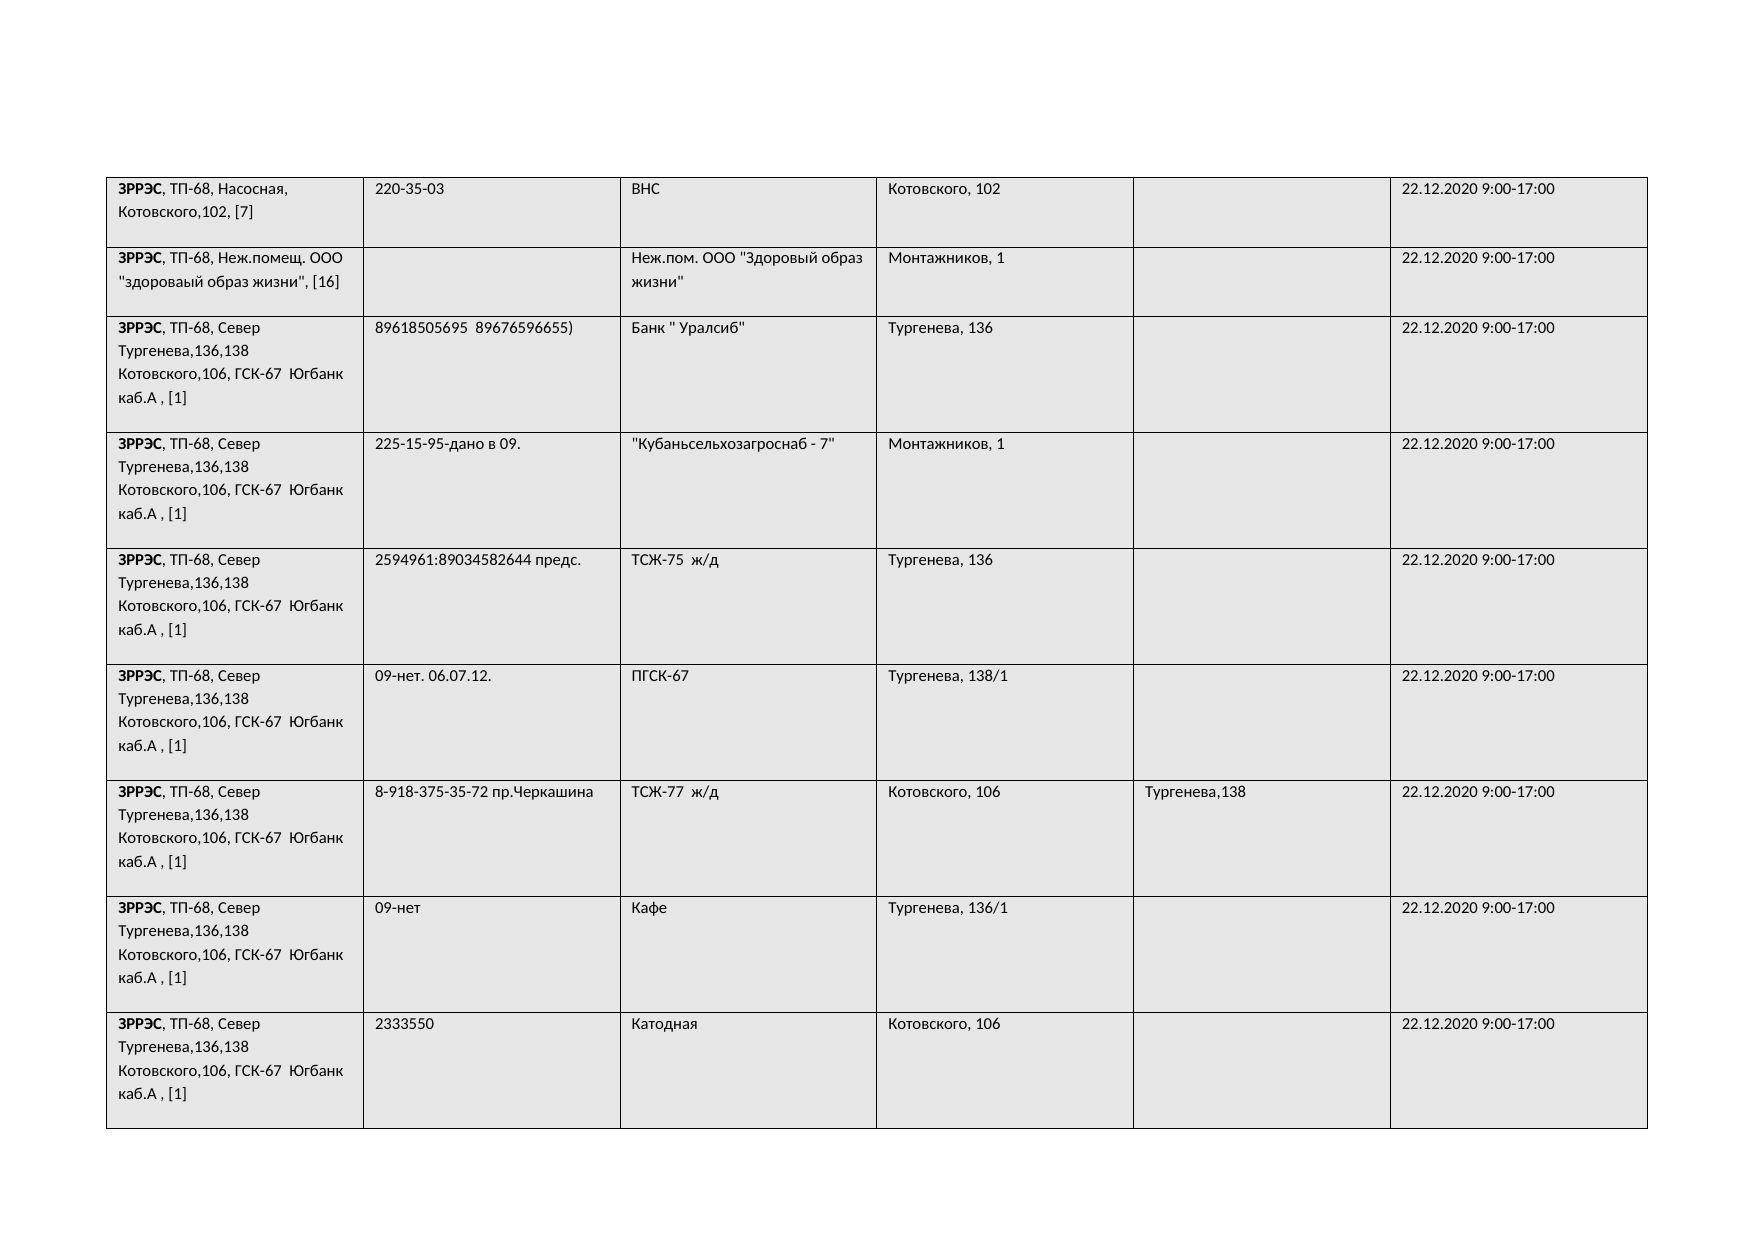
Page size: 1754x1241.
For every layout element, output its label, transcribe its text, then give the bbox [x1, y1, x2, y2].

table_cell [1391, 178, 1647, 247]
table_cell 2594961:89034582644 предс. [364, 549, 620, 664]
table_cell 22.12.2020 9:00-17:00 [1391, 433, 1647, 548]
table_cell [1134, 665, 1390, 780]
table_cell 225-15-95-дано в 09. [364, 433, 620, 548]
table_cell [364, 248, 620, 316]
table_cell "Кубаньсельхозагроснаб - 7" [621, 433, 876, 548]
table_cell [1134, 433, 1390, 548]
table_cell Тургенева, 136 [877, 549, 1133, 664]
table_cell [1134, 549, 1390, 664]
table_cell ЗРРЭС, ТП-68, Север Тургенева,136,138 Котовского,106, ГСК-67 Югбанк каб.А , [1] [107, 781, 363, 896]
table_cell ТСЖ-75 ж/д [621, 549, 876, 664]
table_cell Котовского, 102 [877, 178, 1133, 247]
table_cell 22.12.2020 9:00-17:00 [1391, 248, 1647, 316]
table_cell ЗРРЭС, ТП-68, Север Тургенева,136,138 Котовского,106, ГСК-67 Югбанк каб.А , [1] [107, 549, 363, 664]
table_cell 220-35-03 [364, 178, 620, 247]
table_cell 22.12.2020 9:00-17:00 [1391, 549, 1647, 664]
table_cell 22.12.2020 9:00-17:00 [1391, 781, 1647, 896]
table_cell 22.12.2020 9:00-17:00 [1391, 897, 1647, 1012]
table_cell Тургенева, 136 [877, 317, 1133, 432]
table_cell [1134, 178, 1390, 247]
table_cell ПГСК-67 [621, 665, 876, 780]
table_cell Неж.пом. ООО "Здоровый образ жизни" [621, 248, 876, 316]
table_cell Монтажников, 1 [877, 248, 1133, 316]
table_cell Котовского, 106 [877, 781, 1133, 896]
table_cell [1134, 248, 1390, 316]
table_cell Кафе [621, 897, 876, 1012]
table_cell ЗРРЭС, ТП-68, Север Тургенева,136,138 Котовского,106, ГСК-67 Югбанк каб.А , [1] [107, 317, 363, 432]
table_cell [1134, 897, 1390, 1012]
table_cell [107, 178, 363, 247]
table_cell ЗРРЭС, ТП-68, Север Тургенева,136,138 Котовского,106, ГСК-67 Югбанк каб.А , [1] [107, 665, 363, 780]
table_cell ТСЖ-77 ж/д [621, 781, 876, 896]
table_cell Тургенева,138 [1134, 781, 1390, 896]
table_cell 09-нет. 06.07.12. [364, 665, 620, 780]
table_cell Монтажников, 1 [877, 433, 1133, 548]
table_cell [107, 897, 363, 1012]
table_cell Банк " Уралсиб" [621, 317, 876, 432]
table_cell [1391, 1013, 1647, 1128]
table_cell ВНС [621, 178, 876, 247]
table_cell 89618505695 89676596655) [364, 317, 620, 432]
table_cell 8-918-375-35-72 пр.Черкашина [364, 781, 620, 896]
table_cell 09-нет [364, 897, 620, 1012]
table_cell [1134, 1013, 1390, 1128]
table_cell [107, 1013, 363, 1128]
table_cell 22.12.2020 9:00-17:00 [1391, 665, 1647, 780]
table_cell 2333550 [364, 1013, 620, 1128]
table_cell Тургенева, 138/1 [877, 665, 1133, 780]
table_cell Катодная [621, 1013, 876, 1128]
table_cell [1134, 317, 1390, 432]
table_cell Котовского, 106 [877, 1013, 1133, 1128]
table_cell ЗРРЭС, ТП-68, Неж.помещ. ООО "здороваый образ жизни", [16] [107, 248, 363, 316]
table_cell ЗРРЭС, ТП-68, Север Тургенева,136,138 Котовского,106, ГСК-67 Югбанк каб.А , [1] [107, 433, 363, 548]
table_cell Тургенева, 136/1 [877, 897, 1133, 1012]
table_cell 22.12.2020 9:00-17:00 [1391, 317, 1647, 432]
